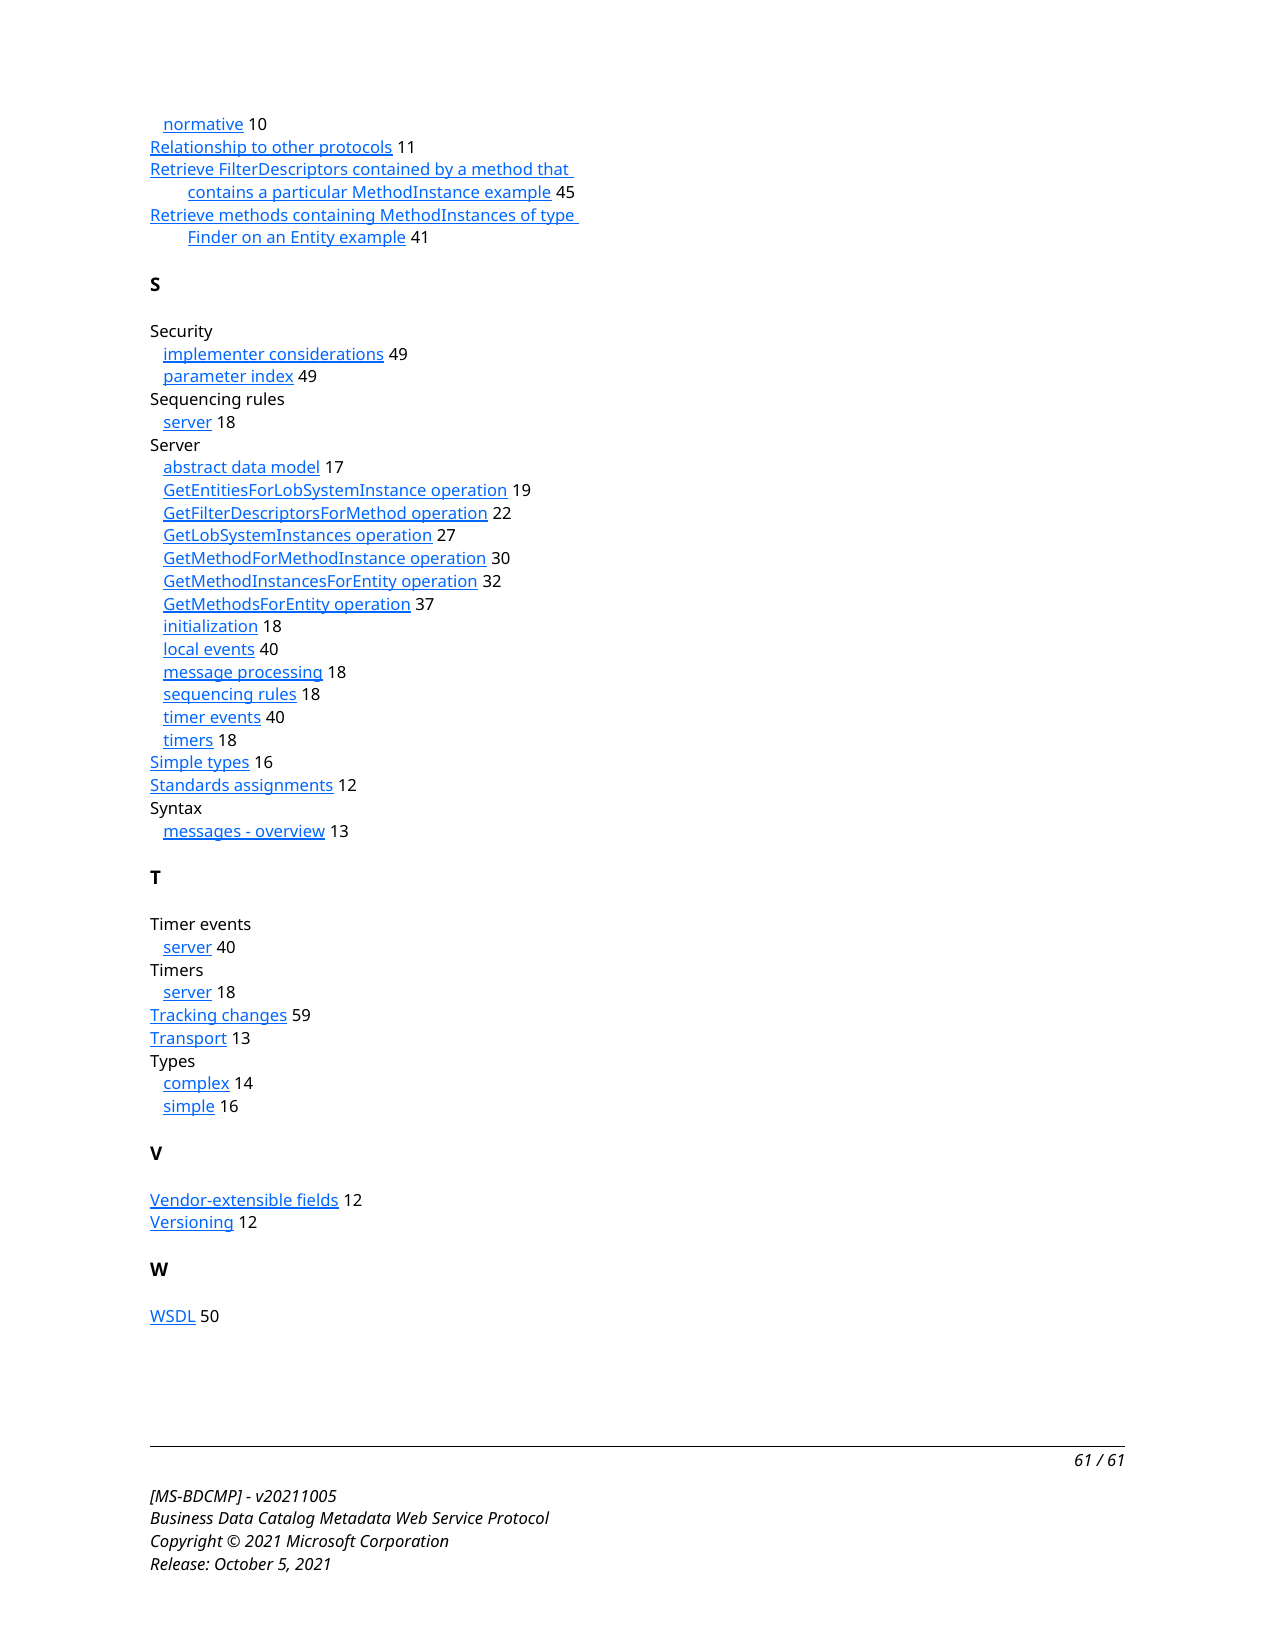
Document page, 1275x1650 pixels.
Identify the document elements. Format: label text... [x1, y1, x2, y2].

text Syntax [150, 797, 600, 819]
text Types [150, 1049, 600, 1072]
text Relationship to other protocols 11 [150, 135, 600, 158]
text Retrieve methods containing MethodInstances of type Finder on an Entity example 41 [150, 203, 600, 249]
text GetMethodsForEntity operation 37 [150, 592, 600, 615]
text GetMethodForMethodInstance operation 30 [150, 547, 600, 569]
text server 40 [150, 936, 600, 958]
text W [150, 1256, 600, 1282]
text Timers [150, 958, 600, 981]
text local events 40 [150, 638, 600, 660]
text T [150, 865, 600, 890]
text parameter index 49 [150, 365, 600, 388]
text Vendor-extensible fields 12 [150, 1188, 600, 1211]
text abstract data model 17 [150, 456, 600, 479]
text server 18 [150, 411, 600, 433]
text timers 18 [150, 728, 600, 751]
text server 18 [150, 981, 600, 1004]
text Sequencing rules [150, 388, 600, 411]
text Standards assignments 12 [150, 774, 600, 797]
text Security [150, 320, 600, 342]
text GetLobSystemInstances operation 27 [150, 524, 600, 547]
text Transport 13 [150, 1026, 600, 1049]
text timer events 40 [150, 706, 600, 728]
text implementer considerations 49 [150, 342, 600, 365]
text messages - overview 13 [150, 819, 600, 842]
text WSDL 50 [150, 1304, 600, 1327]
text Simple types 16 [150, 751, 600, 774]
text S [150, 271, 600, 297]
text GetMethodInstancesForEntity operation 32 [150, 569, 600, 592]
text sequencing rules 18 [150, 683, 600, 706]
text normative 10 [150, 112, 600, 135]
text Retrieve FilterDescriptors contained by a method that contains a particular MethodInstance example 44 [150, 158, 600, 203]
text Versioning 12 [150, 1211, 600, 1234]
text GetEntitiesForLobSystemInstance operation 18 [150, 479, 600, 501]
text Timer events [150, 913, 600, 936]
text V [150, 1140, 600, 1166]
text Tracking changes 59 [150, 1004, 600, 1026]
text initialization 18 [150, 615, 600, 638]
text message processing 18 [150, 660, 600, 683]
text complex 14 [150, 1072, 600, 1094]
text GetFilterDescriptorsForMethod operation 22 [150, 501, 600, 524]
text simple 16 [150, 1094, 600, 1117]
text Server [150, 433, 600, 456]
